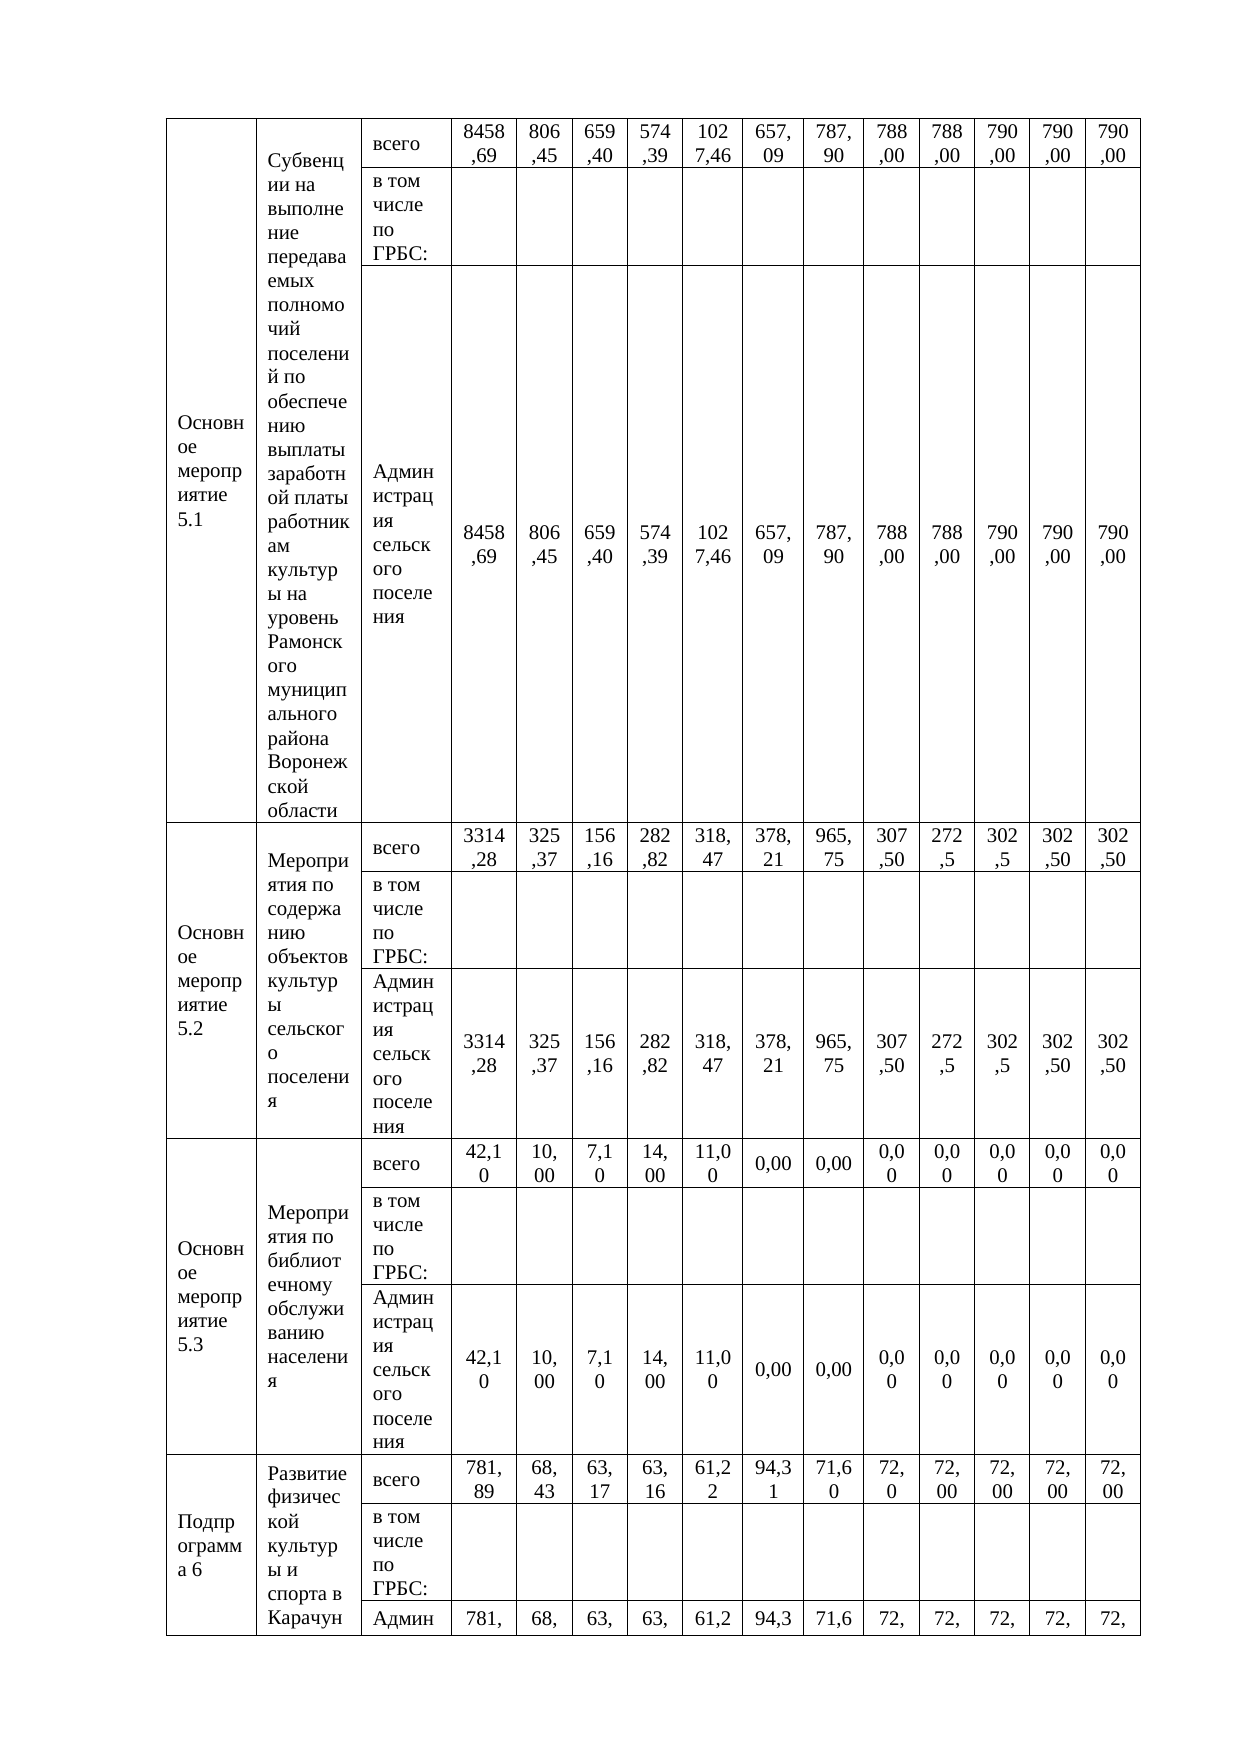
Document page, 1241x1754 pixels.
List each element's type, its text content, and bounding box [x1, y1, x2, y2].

table_cell Основное мероприятие 5.3 [167, 1139, 256, 1453]
table_cell 63,17 [573, 1455, 627, 1503]
table_cell 787,90 [804, 266, 863, 822]
table_cell [452, 1504, 516, 1600]
table_cell 72,00 [920, 1455, 974, 1503]
table_cell 72,00 [1086, 1455, 1140, 1503]
table_cell [1086, 872, 1140, 968]
table_cell [628, 168, 682, 264]
table_cell 72,00 [975, 1455, 1029, 1503]
table_cell Мероприятия по содержанию объектов культуры сельского поселения [257, 823, 361, 1138]
table_cell 94,31 [743, 1601, 803, 1635]
table_cell 302,5 [975, 969, 1029, 1138]
table_cell 72,00 [920, 1601, 974, 1635]
table_cell Подпрограмма 6 [167, 1455, 256, 1635]
table_cell 7,10 [573, 1139, 627, 1187]
table_cell [573, 1504, 627, 1600]
table_cell 965,75 [804, 969, 863, 1138]
table_cell [804, 168, 863, 264]
table_cell [1086, 168, 1140, 264]
table_cell [804, 872, 863, 968]
table_cell 11,00 [683, 1285, 742, 1453]
table_cell 790,00 [1086, 266, 1140, 822]
table_cell 302,50 [1086, 823, 1140, 871]
table_cell 72,0 [864, 1455, 919, 1503]
table_cell [743, 168, 803, 264]
table_cell 7,10 [573, 1285, 627, 1453]
table_cell 574,39 [628, 266, 682, 822]
table_cell [683, 168, 742, 264]
table_cell 3314,28 [452, 969, 516, 1138]
table_cell [975, 168, 1029, 264]
table_cell 63,16 [628, 1455, 682, 1503]
table_cell [628, 1188, 682, 1284]
table_cell 61,22 [683, 1601, 742, 1635]
table_cell [683, 872, 742, 968]
table_cell [975, 1188, 1029, 1284]
table_cell 0,00 [920, 1285, 974, 1453]
table_cell [517, 1504, 572, 1600]
table_cell 318,47 [683, 969, 742, 1138]
table_cell 72,00 [1030, 1601, 1085, 1635]
table_cell [573, 168, 627, 264]
table_cell [920, 872, 974, 968]
table_cell 0,00 [975, 1285, 1029, 1453]
table_cell 61,22 [683, 1455, 742, 1503]
table_cell Администрация сельского поселения [362, 969, 451, 1138]
table_cell всего [362, 1139, 451, 1187]
table_cell [920, 168, 974, 264]
table_cell [804, 1188, 863, 1284]
table_cell 10,00 [517, 1139, 572, 1187]
table_cell [452, 168, 516, 264]
table_cell в том числе по ГРБС: [362, 872, 451, 968]
table_cell 302,5 [975, 823, 1029, 871]
table_cell [743, 872, 803, 968]
table_cell 0,00 [804, 1139, 863, 1187]
table_cell [517, 872, 572, 968]
table_cell 657,09 [743, 119, 803, 167]
table_cell 788,00 [920, 266, 974, 822]
table_cell 14,00 [628, 1139, 682, 1187]
table_cell 302,50 [1030, 823, 1085, 871]
table_cell [920, 1188, 974, 1284]
table_cell всего [362, 823, 451, 871]
table_cell 63,16 [628, 1601, 682, 1635]
table_cell [683, 1188, 742, 1284]
table_cell [517, 168, 572, 264]
table_cell 272,5 [920, 969, 974, 1138]
table_cell 0,00 [804, 1285, 863, 1453]
table_cell [1086, 1504, 1140, 1600]
table_cell 788,00 [920, 119, 974, 167]
table_cell 72,00 [1086, 1601, 1140, 1635]
table_cell [975, 872, 1029, 968]
table_cell [452, 1188, 516, 1284]
table_cell 787,90 [804, 119, 863, 167]
table_cell Развитие физической культуры и спорта в Карачунским сельском поселении Рамонского муниципального района Воронежской области [257, 1455, 361, 1635]
table_cell всего [362, 1455, 451, 1503]
table_cell Основное мероприятие 5.1 [167, 119, 256, 822]
table_cell [920, 1504, 974, 1600]
table_cell 94,31 [743, 1455, 803, 1503]
table_cell 11,00 [683, 1139, 742, 1187]
table_cell 0,00 [864, 1285, 919, 1453]
table_cell 0,00 [975, 1139, 1029, 1187]
table_cell 156,16 [573, 969, 627, 1138]
table_cell 657,09 [743, 266, 803, 822]
table_cell Мероприятия по библиотечному обслуживанию населения [257, 1139, 361, 1453]
table_cell 282,82 [628, 823, 682, 871]
table_cell 63,17 [573, 1601, 627, 1635]
table_cell 0,00 [743, 1139, 803, 1187]
table_cell [804, 1504, 863, 1600]
table_cell 1027,46 [683, 266, 742, 822]
table_cell в том числе по ГРБС: [362, 1188, 451, 1284]
table_cell 307,50 [864, 823, 919, 871]
table_cell 806,45 [517, 119, 572, 167]
table_cell [975, 1504, 1029, 1600]
table_cell [517, 1188, 572, 1284]
table_cell 0,00 [864, 1139, 919, 1187]
table_cell 71,60 [804, 1601, 863, 1635]
table_cell 14,00 [628, 1285, 682, 1453]
table_cell Администрация сельского поселения [362, 1285, 451, 1453]
table_cell 8458,69 [452, 119, 516, 167]
table_cell 788,00 [864, 266, 919, 822]
table_cell в том числе по ГРБС: [362, 168, 451, 264]
table_cell 806,45 [517, 266, 572, 822]
table_cell 307,50 [864, 969, 919, 1138]
table_cell 659,40 [573, 266, 627, 822]
table_cell 302,50 [1030, 969, 1085, 1138]
table_cell [683, 1504, 742, 1600]
table_cell 71,60 [804, 1455, 863, 1503]
table_cell 318,47 [683, 823, 742, 871]
table_cell 574,39 [628, 119, 682, 167]
table_cell Субвенции на выполнение передаваемых полномочий поселений по обеспечению выплаты заработной платы работникам культуры на уровень Рамонского муниципального района Воронежской области [257, 119, 361, 822]
table_cell 781,89 [452, 1455, 516, 1503]
table_cell 325,37 [517, 823, 572, 871]
table_cell 965,75 [804, 823, 863, 871]
table_cell 781,89 [452, 1601, 516, 1635]
table_cell 790,00 [975, 119, 1029, 167]
table_cell 272,5 [920, 823, 974, 871]
table_cell 378,21 [743, 969, 803, 1138]
table_cell [1030, 1188, 1085, 1284]
table_cell Основное мероприятие 5.2 [167, 823, 256, 1138]
table_cell 0,00 [1086, 1139, 1140, 1187]
table_cell [628, 1504, 682, 1600]
table_cell [864, 1504, 919, 1600]
table_cell 72,00 [975, 1601, 1029, 1635]
table_cell 0,00 [743, 1285, 803, 1453]
table_cell 156,16 [573, 823, 627, 871]
table_cell 0,00 [1030, 1139, 1085, 1187]
table_cell [1030, 872, 1085, 968]
table_cell [864, 168, 919, 264]
table_cell 282,82 [628, 969, 682, 1138]
table_cell [743, 1188, 803, 1284]
table_cell [743, 1504, 803, 1600]
table_cell 3314,28 [452, 823, 516, 871]
table_cell в том числе по ГРБС: [362, 1504, 451, 1600]
table_cell 10,00 [517, 1285, 572, 1453]
table_cell [864, 1188, 919, 1284]
table_cell 788,00 [864, 119, 919, 167]
table_cell 0,00 [1030, 1285, 1085, 1453]
table_cell [573, 872, 627, 968]
table_cell 0,00 [1086, 1285, 1140, 1453]
table_cell [1086, 1188, 1140, 1284]
table_cell 378,21 [743, 823, 803, 871]
table_cell 1027,46 [683, 119, 742, 167]
table_cell [628, 872, 682, 968]
table_cell 302,50 [1086, 969, 1140, 1138]
table_cell 790,00 [975, 266, 1029, 822]
table_cell [864, 872, 919, 968]
table_cell 68,43 [517, 1455, 572, 1503]
table_cell 790,00 [1030, 266, 1085, 822]
table_cell [452, 872, 516, 968]
table_cell 72,0 [864, 1601, 919, 1635]
table_cell 42,10 [452, 1285, 516, 1453]
table_cell [573, 1188, 627, 1284]
table_cell [1030, 1504, 1085, 1600]
table_cell 659,40 [573, 119, 627, 167]
table_cell 790,00 [1086, 119, 1140, 167]
table_cell 72,00 [1030, 1455, 1085, 1503]
table_cell [1030, 168, 1085, 264]
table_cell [362, 1601, 451, 1635]
table_cell всего [362, 119, 451, 167]
table_cell 68,43 [517, 1601, 572, 1635]
table_cell 42,10 [452, 1139, 516, 1187]
table_cell 8458,69 [452, 266, 516, 822]
table_cell 0,00 [920, 1139, 974, 1187]
table_cell 790,00 [1030, 119, 1085, 167]
table_cell Администрация сельского поселения [362, 266, 451, 822]
table_cell 325,37 [517, 969, 572, 1138]
